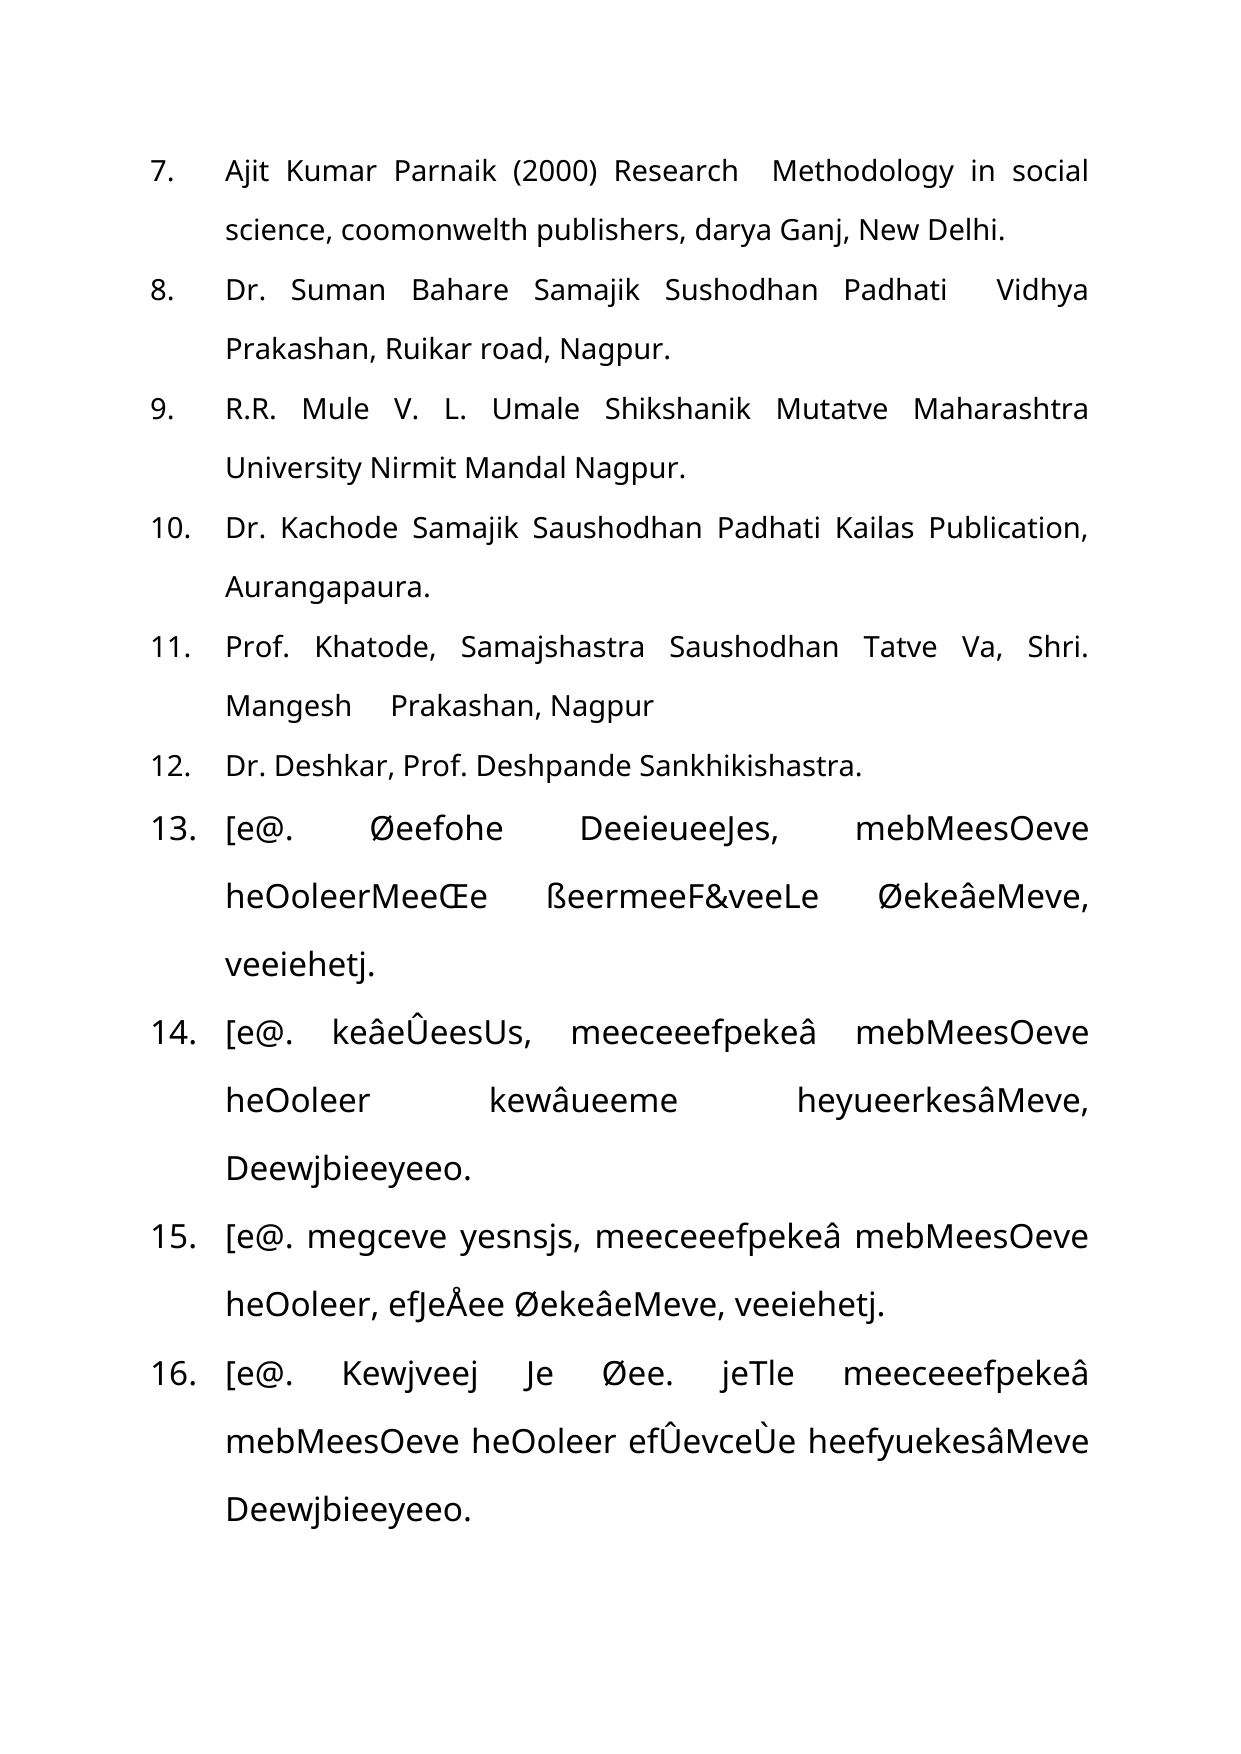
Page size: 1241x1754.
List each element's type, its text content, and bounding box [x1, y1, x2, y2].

list Dr. Kachode Samajik Saushodhan Padhati Kailas Publication, Aurangapaura. [150, 507, 1090, 606]
list Ajit Kumar Parnaik (2000) Research Methodology in social science, coomonwelth publishers, darya Ganj, New Delhi. [150, 150, 1090, 249]
list [e@. keâeÛeesUs, meeceeefpekeâ mebMeesOeve heOoleer kewâueeme heyueerkesâMeve, Deewjbieeyeeo. [150, 1009, 1090, 1190]
list [e@. megceve yesnsjs, meeceeefpekeâ mebMeesOeve heOoleer, efJeÅee ØekeâeMeve, veeiehetj. [150, 1213, 1090, 1327]
list [e@. Øeefohe DeeieueeJes, mebMeesOeve heOoleerMeeŒe ßeermeeF&veeLe ØekeâeMeve, veeiehetj. [150, 804, 1090, 986]
list Dr. Deshkar, Prof. Deshpande Sankhikishastra. [150, 745, 1090, 784]
list R.R. Mule V. L. Umale Shikshanik Mutatve Maharashtra University Nirmit Mandal Nagpur. [150, 388, 1090, 487]
list Dr. Suman Bahare Samajik Sushodhan Padhati Vidhya Prakashan, Ruikar road, Nagpur. [150, 269, 1090, 368]
list [e@. Kewjveej Je Øee. jeTle meeceeefpekeâ mebMeesOeve heOoleer efÛevceÙe heefyuekesâMeve Deewjbieeyeeo. [150, 1349, 1090, 1531]
list Prof. Khatode, Samajshastra Saushodhan Tatve Va, Shri. Mangesh Prakashan, Nagpur [150, 626, 1090, 725]
